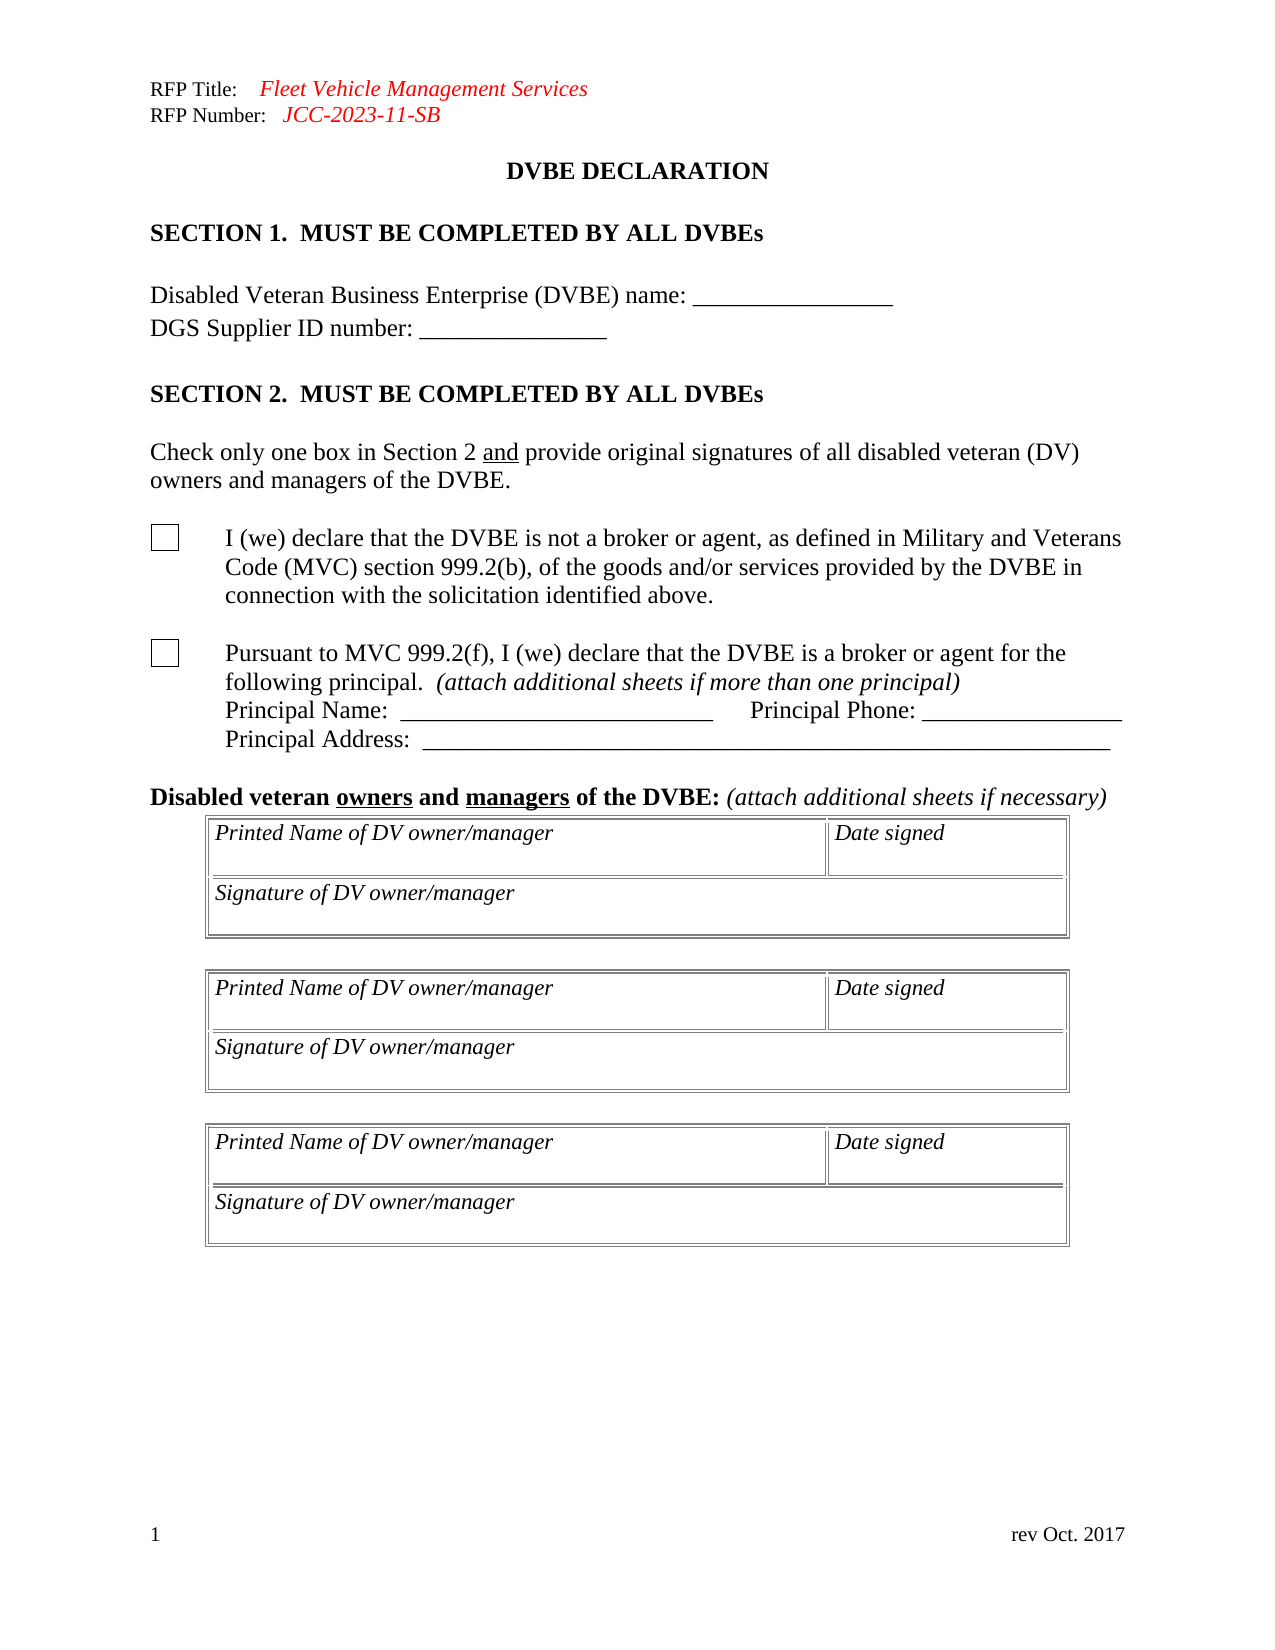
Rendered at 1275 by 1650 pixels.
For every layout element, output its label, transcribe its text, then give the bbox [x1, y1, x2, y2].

table_header Date signed [827, 819, 1066, 874]
table_cell Signature of DV owner/manager [207, 1029, 1068, 1088]
table_cell Signature of DV owner/manager [207, 875, 1068, 934]
text Pursuant to MVC 999.2(f), I (we) declare that the DVBE is a broker or agent for the following principal. (attach additional sheets if more than one principal) [150, 638, 1125, 696]
text DVBE DECLARATION [150, 156, 1125, 185]
text SECTION 1. MUST BE COMPLETED BY ALL DVBEs [150, 218, 1125, 247]
table_header Printed Name of DV owner/manager [207, 1125, 827, 1183]
table_header Date signed [827, 973, 1066, 1029]
text Principal Address: _______________________________________________________ [150, 724, 1125, 753]
table_header Printed Name of DV owner/manager [207, 816, 827, 874]
text SECTION 2. MUST BE COMPLETED BY ALL DVBEs [150, 379, 1125, 408]
text Disabled Veteran Business Enterprise (DVBE) name: ________________ [150, 280, 1125, 309]
text Disabled veteran owners and managers of the DVBE: (attach additional sheets if necessary) [150, 782, 1125, 811]
text DGS Supplier ID number: _______________ [150, 313, 1125, 342]
table_header Printed Name of DV owner/manager [207, 971, 827, 1029]
text I (we) declare that the DVBE is not a broker or agent, as defined in Military and Veterans Code (MVC) section 999.2(b), of the goods and/or services provided by the DVBE in connection with the solicitation identified above. [150, 523, 1125, 609]
table_cell Signature of DV owner/manager [207, 1183, 1068, 1243]
text Principal Name: _________________________ Principal Phone: ________________ [150, 696, 1125, 724]
table_header Date signed [827, 1128, 1066, 1183]
text Check only one box in Section 2 and provide original signatures of all disabled veteran (DV) owners and managers of the DVBE. [150, 437, 1125, 494]
